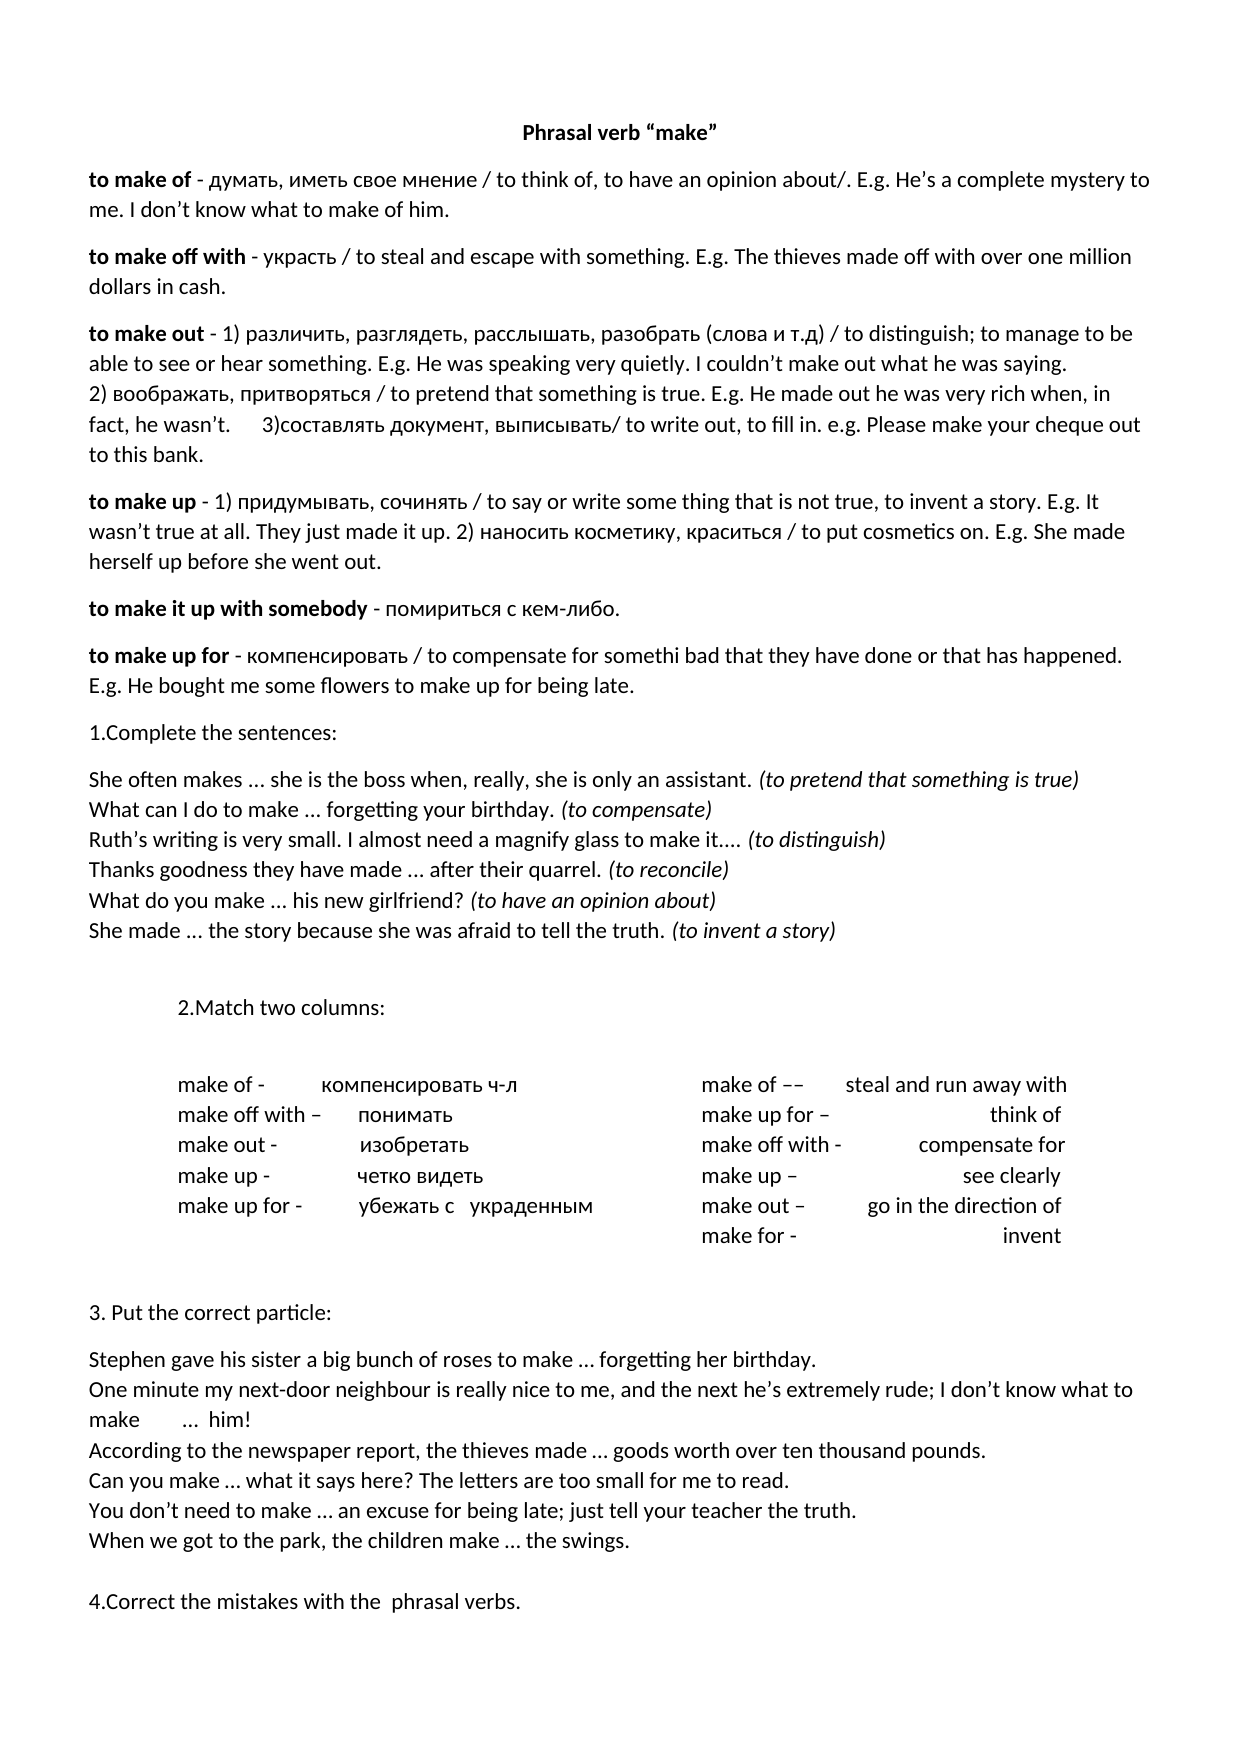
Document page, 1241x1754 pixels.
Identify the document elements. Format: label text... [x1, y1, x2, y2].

text to make of - думать, иметь свое мнение / to think of, to have an opinion about/. E.g. He’s a complete mystery to me. I don’t know what to make of him. [89, 165, 1152, 223]
text One minute my next-door neighbour is really nice to me, and the next he’s extremely rude; I don’t know what to make … him! [89, 1375, 1152, 1434]
text Ruth’s writing is very small. I almost need a magnify glass to make it.... (to distinguish) [89, 825, 1152, 853]
text make up - четко видеть [177, 1161, 627, 1189]
text to make out - 1) различить, разглядеть, расслышать, разобрать (слова и т.д) / to distinguish; to manage to be able to see or hear some­thing. E.g. He was speaking very quietly. I couldn’t make out what he was saying. 2) воображать, притворяться / to pretend that something is true. E.g. He made out he was very rich when, in fact, he wasn’t. 3)составлять документ, выписывать/ to write out, to fill in. e.g. Please make your cheque out to this bank. [89, 319, 1152, 468]
text 2.Match two columns: [177, 993, 1152, 1021]
text Can you make … what it says here? The letters are too small for me to read. [89, 1466, 1152, 1494]
text Stephen gave his sister a big bunch of roses to make … forgetting her birthday. [89, 1345, 1152, 1373]
text 4.Correct the mistakes with the phrasal verbs. [89, 1587, 1152, 1615]
text make out – go in the direction of [701, 1191, 1152, 1219]
text to make it up with somebody - помириться с кем-либо. [89, 594, 1152, 622]
text Thanks goodness they have made ... after their quarrel. (to reconcile) [89, 856, 1152, 884]
text to make up for - компенсировать / to compensate for somethi bad that they have done or that has happened. E.g. He bought me some flowers to make up for being late. [89, 641, 1152, 699]
text make of –– steal and run away with [701, 1070, 1152, 1098]
text make up – see clearly [701, 1161, 1152, 1189]
text You don’t need to make … an excuse for being late; just tell your teacher the truth. [89, 1496, 1152, 1524]
text Phrasal verb “make” [89, 118, 1152, 146]
text She made ... the story because she was afraid to tell the truth. (to invent a story) [89, 916, 1152, 944]
text 3. Put the correct particle: [89, 1298, 1152, 1326]
text make off with – понимать [177, 1100, 627, 1128]
text make of - компенсировать ч-л [177, 1070, 627, 1098]
text make out - изобретать [177, 1131, 627, 1159]
text make up for - убежать c украденным [177, 1191, 627, 1219]
text make for - invent [701, 1221, 1152, 1249]
text make up for – think of [701, 1100, 1152, 1128]
text to make up - 1) придумывать, сочинять / to say or write some thing that is not true, to invent a story. E.g. It wasn’t true at all. They just made it up. 2) наносить косметику, краситься / to put cosmetics on. E.g. She made herself up before she went out. [89, 487, 1152, 575]
text What do you make ... his new girlfriend? (to have an opinion about) [89, 886, 1152, 914]
text When we got to the park, the children make … the swings. [89, 1526, 1152, 1554]
text What can I do to make ... forgetting your birthday. (to compensate) [89, 795, 1152, 823]
text She often makes ... she is the boss when, really, she is only an assistant. (to pretend that something is true) [89, 765, 1152, 793]
text 1.Complete the sentences: [89, 718, 1152, 746]
text make off with - compensate for [701, 1131, 1152, 1159]
text According to the newspaper report, the thieves made … goods worth over ten thousand pounds. [89, 1436, 1152, 1464]
text to make off with - украсть / to steal and escape with something. E.g. The thieves made off with over one million dollars in cash. [89, 242, 1152, 300]
